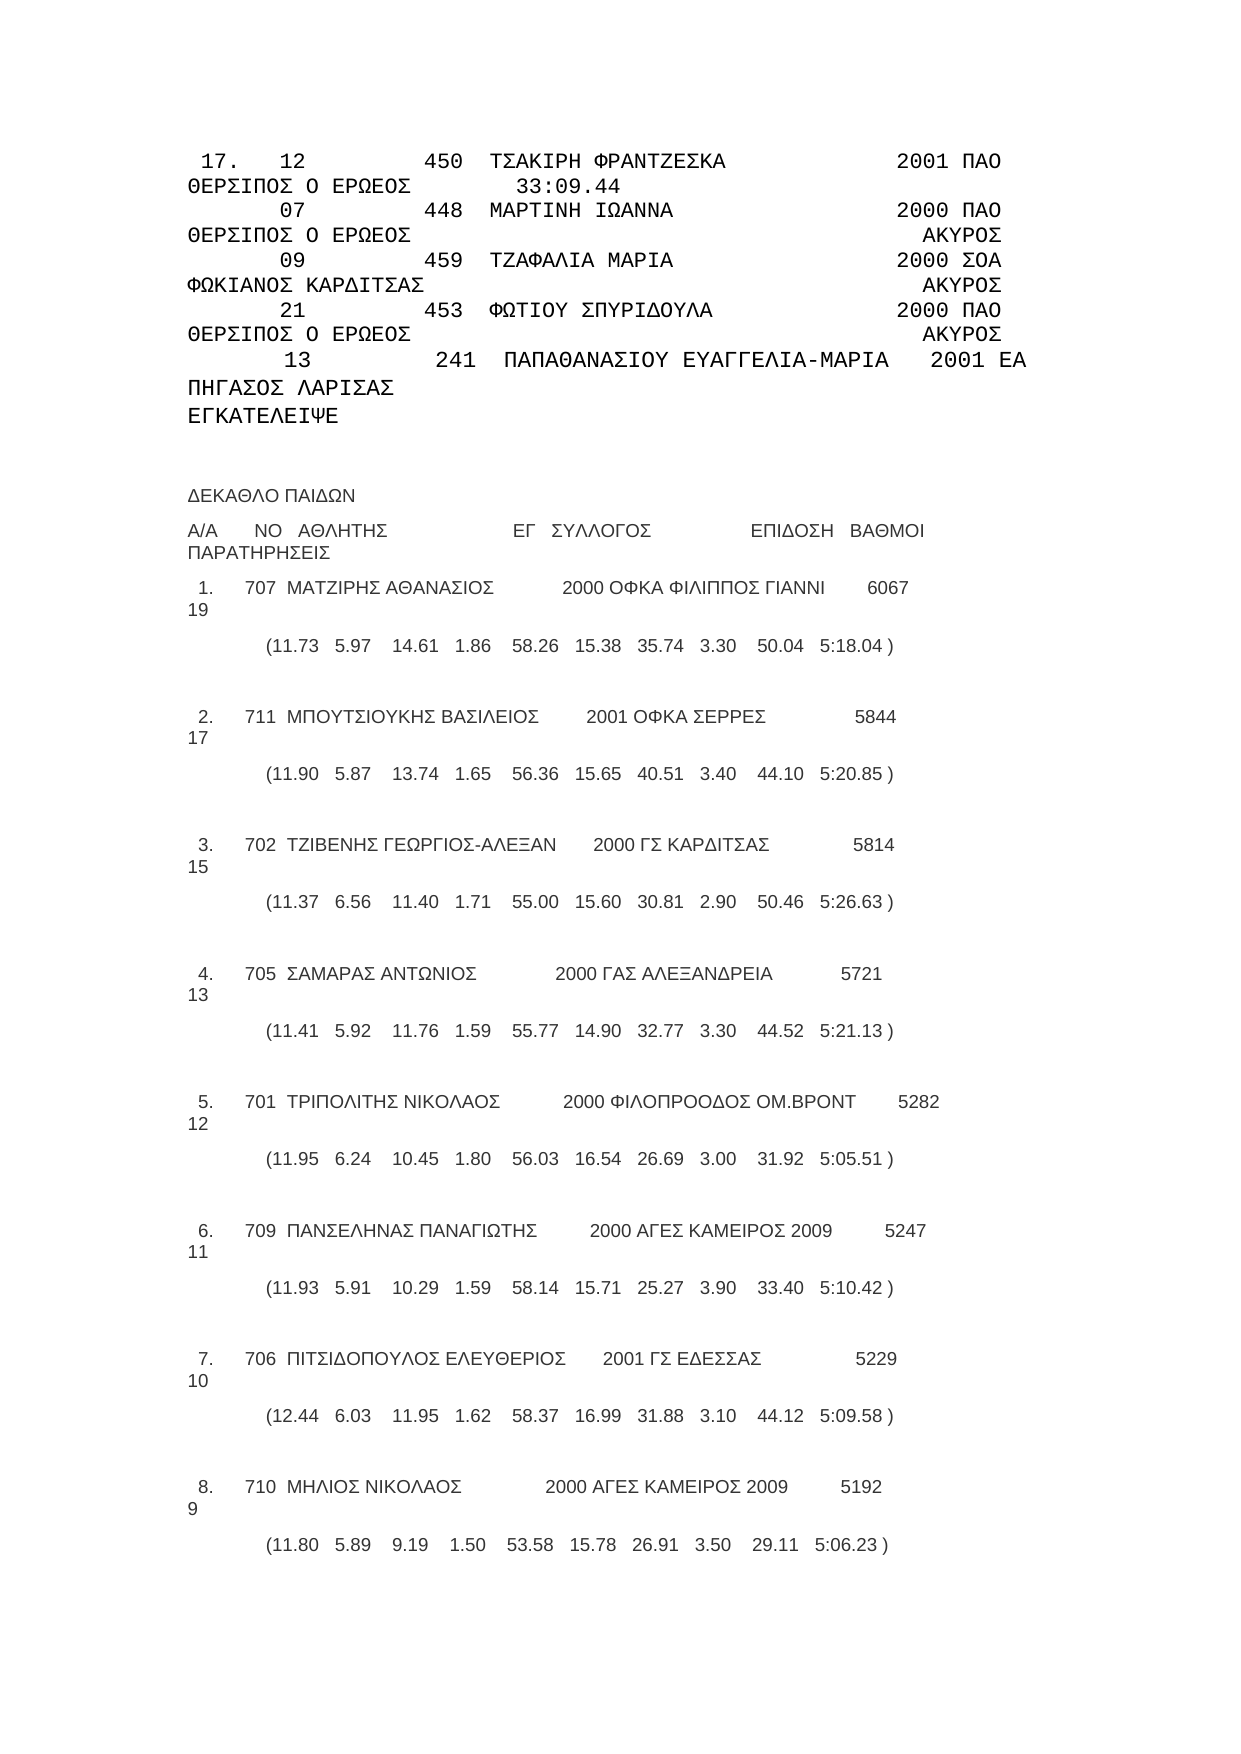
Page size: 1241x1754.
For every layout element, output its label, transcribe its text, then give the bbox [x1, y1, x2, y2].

text ΔΕΚΑΘΛΟ ΠΑΙΔΩΝ [187, 484, 1053, 506]
text 07 448 ΜΑΡΤΙΝΗ ΙΩΑΝΝΑ 2000 ΠΑΟ ΘΕΡΣΙΠΟΣ Ο ΕΡΩΕΟΣ ΑΚΥΡΟΣ [187, 199, 1053, 249]
text 7. 706 ΠΙΤΣΙΔΟΠΟΥΛΟΣ ΕΛΕΥΘΕΡΙΟΣ 2001 ΓΣ ΕΔΕΣΣΑΣ 5229 10 [187, 1348, 1053, 1391]
text (11.37 6.56 11.40 1.71 55.00 15.60 30.81 2.90 50.46 5:26.63 ) [187, 891, 1053, 913]
text 09 459 ΤΖΑΦΑΛΙΑ ΜΑΡΙΑ 2000 ΣΟΑ ΦΩΚΙΑΝΟΣ ΚΑΡΔΙΤΣΑΣ ΑΚΥΡΟΣ [187, 249, 1053, 299]
text 6. 709 ΠΑΝΣΕΛΗΝΑΣ ΠΑΝΑΓΙΩΤΗΣ 2000 ΑΓΕΣ ΚΑΜΕΙΡΟΣ 2009 5247 11 [187, 1219, 1053, 1262]
text 8. 710 ΜΗΛΙΟΣ ΝΙΚΟΛΑΟΣ 2000 ΑΓΕΣ ΚΑΜΕΙΡΟΣ 2009 5192 9 [187, 1476, 1053, 1519]
text 17. 12 450 ΤΣΑΚΙΡΗ ΦΡΑΝΤΖΕΣΚΑ 2001 ΠΑΟ ΘΕΡΣΙΠΟΣ Ο ΕΡΩΕΟΣ 33:09.44 [187, 150, 1053, 199]
text 3. 702 ΤΖΙΒΕΝΗΣ ΓΕΩΡΓΙΟΣ-ΑΛΕΞΑΝ 2000 ΓΣ ΚΑΡΔΙΤΣΑΣ 5814 15 [187, 834, 1053, 877]
text (11.73 5.97 14.61 1.86 58.26 15.38 35.74 3.30 50.04 5:18.04 ) [187, 634, 1053, 656]
text 4. 705 ΣΑΜΑΡΑΣ ΑΝΤΩΝΙΟΣ 2000 ΓΑΣ ΑΛΕΞΑΝΔΡΕΙΑ 5721 13 [187, 962, 1053, 1006]
text 5. 701 ΤΡΙΠΟΛΙΤΗΣ ΝΙΚΟΛΑΟΣ 2000 ΦΙΛΟΠΡΟΟΔΟΣ ΟΜ.ΒΡΟΝΤ 5282 12 [187, 1091, 1053, 1134]
text 2. 711 ΜΠΟΥΤΣΙΟΥΚΗΣ ΒΑΣΙΛΕΙΟΣ 2001 ΟΦΚΑ ΣΕΡΡΕΣ 5844 17 [187, 706, 1053, 749]
text (11.90 5.87 13.74 1.65 56.36 15.65 40.51 3.40 44.10 5:20.85 ) [187, 763, 1053, 784]
text 1. 707 ΜΑΤΖΙΡΗΣ ΑΘΑΝΑΣΙΟΣ 2000 ΟΦΚΑ ΦΙΛΙΠΠΟΣ ΓΙΑΝΝΙ 6067 19 [187, 577, 1053, 620]
text 21 453 ΦΩΤΙΟΥ ΣΠΥΡΙΔΟΥΛΑ 2000 ΠΑΟ ΘΕΡΣΙΠΟΣ Ο ΕΡΩΕΟΣ ΑΚΥΡΟΣ [187, 299, 1053, 348]
text (11.80 5.89 9.19 1.50 53.58 15.78 26.91 3.50 29.11 5:06.23 ) [187, 1533, 1053, 1555]
text 13 241 ΠΑΠΑΘΑΝΑΣΙΟΥ ΕΥΑΓΓΕΛΙΑ-ΜΑΡΙΑ 2001 ΕΑ ΠΗΓΑΣΟΣ ΛΑΡΙΣΑΣ ΕΓΚΑΤΕΛΕΙΨΕ [187, 348, 1053, 430]
text A/A ΝΟ ΑΘΛΗΤΗΣ ΕΓ ΣΥΛΛΟΓΟΣ ΕΠΙΔΟΣΗ ΒΑΘΜΟΙ ΠΑΡΑΤΗΡΗΣΕΙΣ [187, 520, 1053, 563]
text (11.41 5.92 11.76 1.59 55.77 14.90 32.77 3.30 44.52 5:21.13 ) [187, 1020, 1053, 1041]
text (11.95 6.24 10.45 1.80 56.03 16.54 26.69 3.00 31.92 5:05.51 ) [187, 1148, 1053, 1170]
text (12.44 6.03 11.95 1.62 58.37 16.99 31.88 3.10 44.12 5:09.58 ) [187, 1405, 1053, 1427]
text (11.93 5.91 10.29 1.59 58.14 15.71 25.27 3.90 33.40 5:10.42 ) [187, 1277, 1053, 1298]
